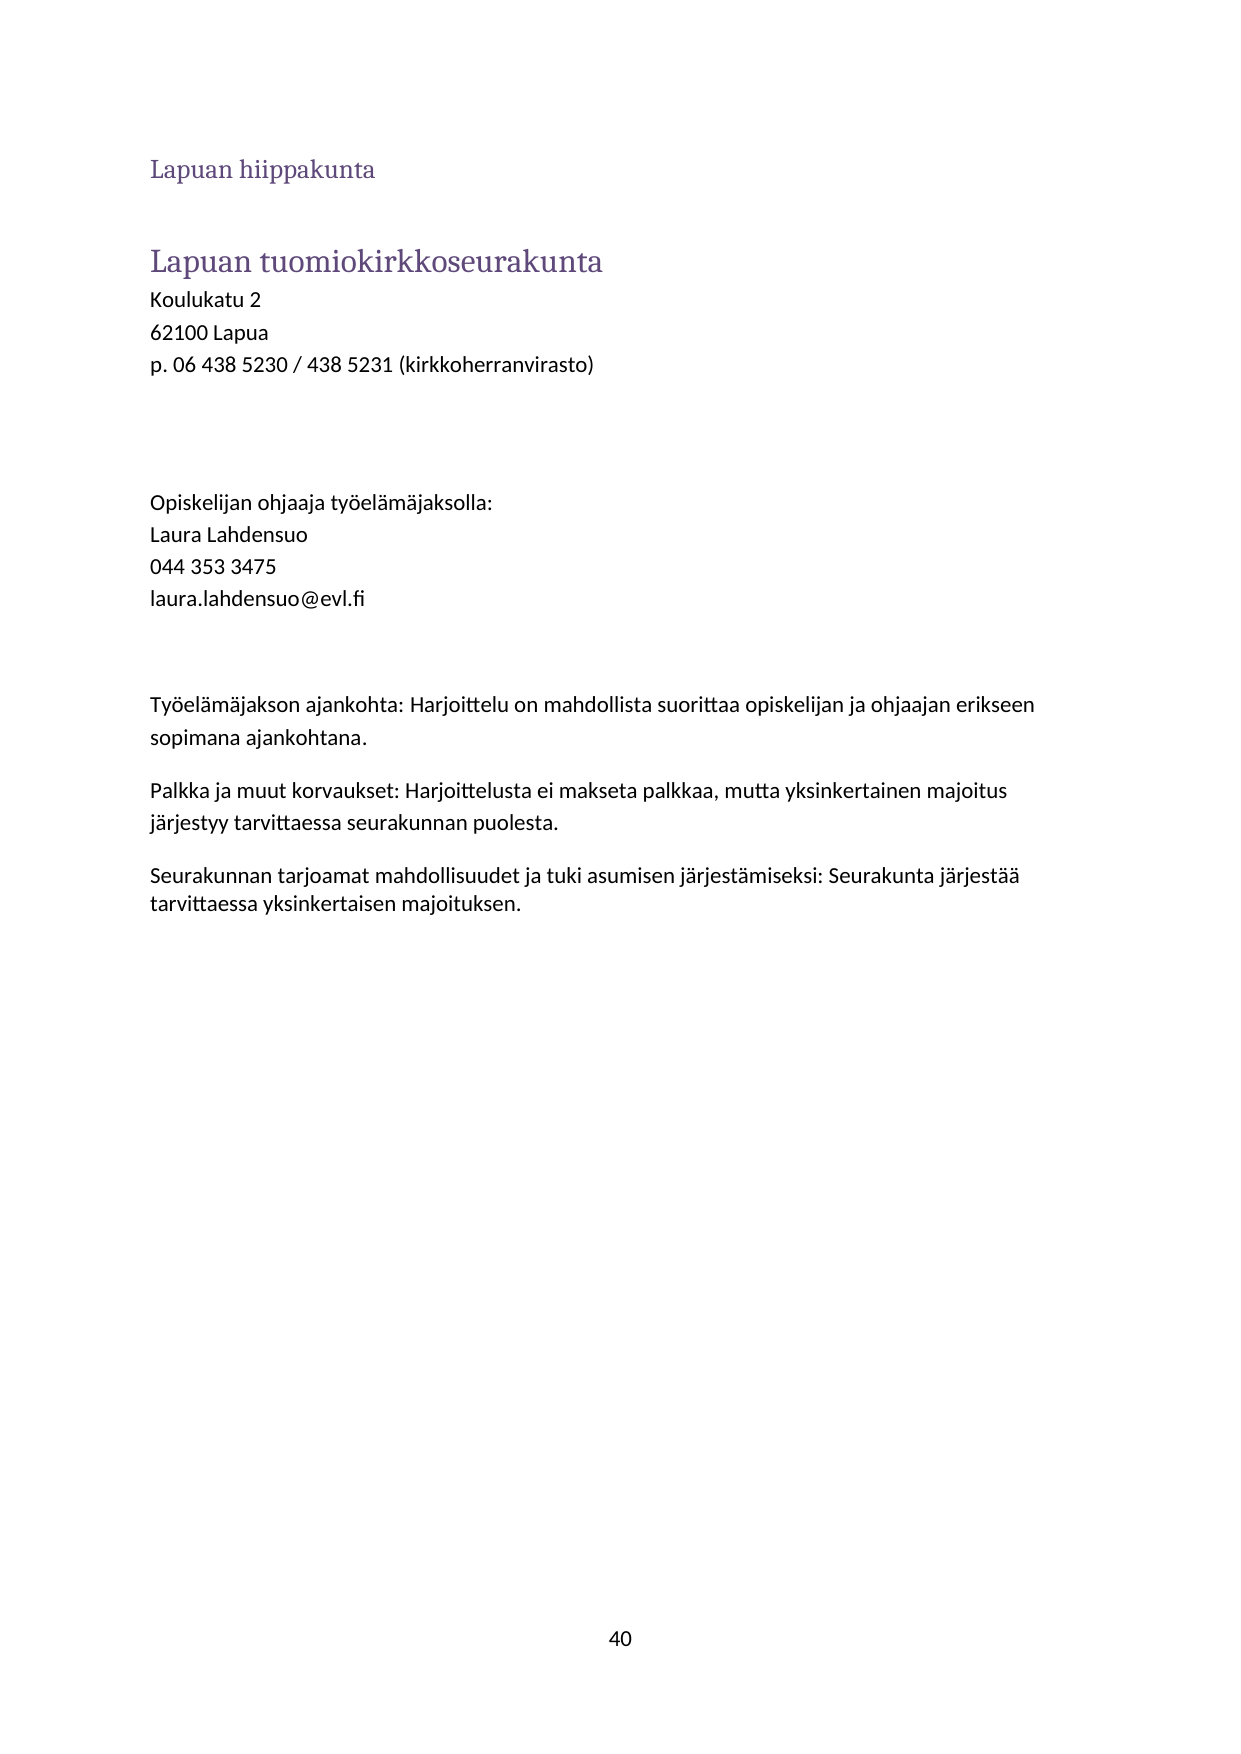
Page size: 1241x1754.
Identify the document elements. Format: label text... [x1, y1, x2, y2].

text Opiskelijan ohjaaja työelämäjaksolla: Laura Lahdensuo 044 353 3475 laura.lahdensuo@evl.fi [150, 488, 1090, 613]
text Seurakunnan tarjoamat mahdollisuudet ja tuki asumisen järjestämiseksi: Seurakunta järjestää tarvittaessa yksinkertaisen majoituksen. [150, 861, 1090, 917]
text Lapuan tuomiokirkkoseurakunta Koulukatu 2 62100 Lapua p. 06 438 5230 / 438 5231 (kirkkoherranvirasto) [150, 243, 1090, 410]
subtitle Lapuan hiippakunta [150, 154, 1090, 185]
text Työelämäjakson ajankohta: Harjoittelu on mahdollista suorittaa opiskelijan ja ohjaajan erikseen sopimana ajankohtana. [150, 691, 1090, 751]
text Palkka ja muut korvaukset: Harjoittelusta ei makseta palkkaa, mutta yksinkertainen majoitus järjestyy tarvittaessa seurakunnan puolesta. [150, 776, 1090, 836]
